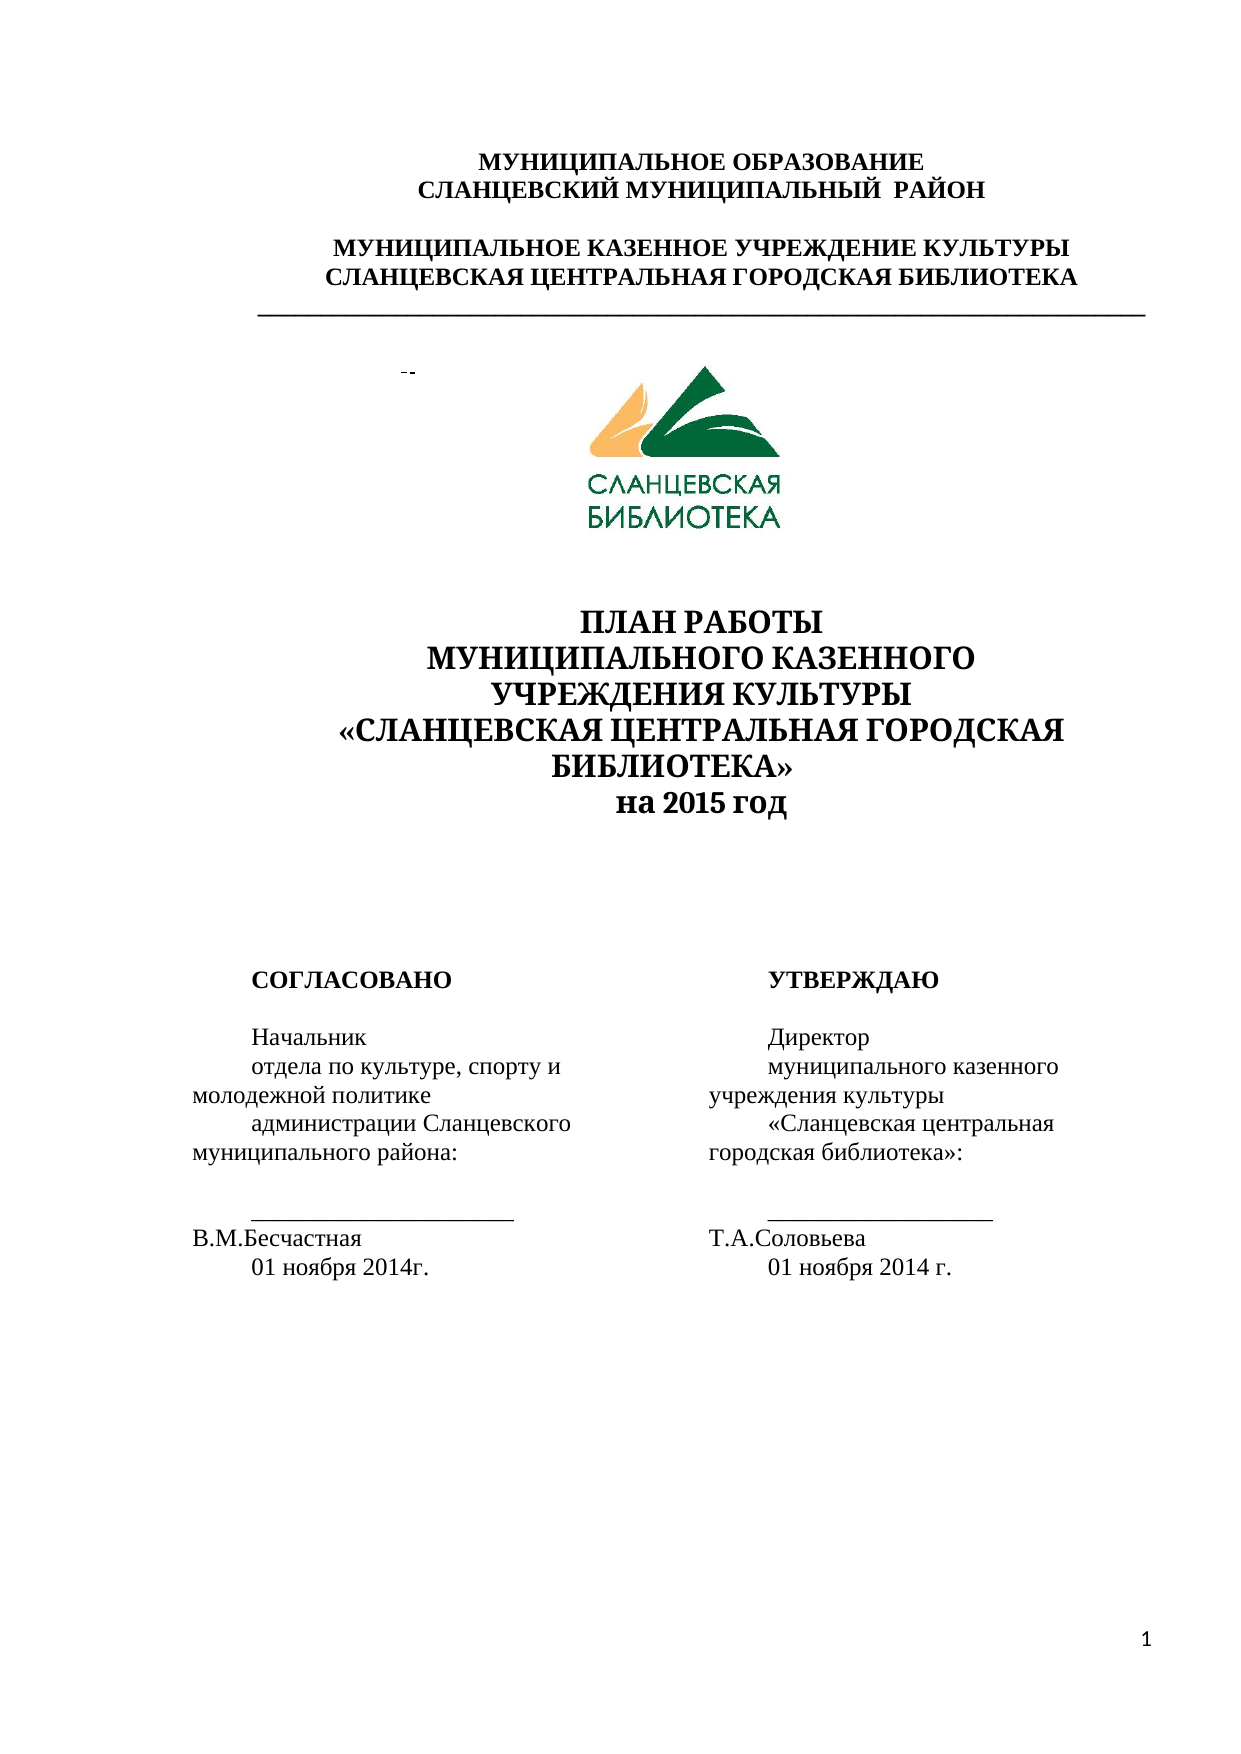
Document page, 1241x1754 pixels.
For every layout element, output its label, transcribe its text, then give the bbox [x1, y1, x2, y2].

text «СЛАНЦЕВСКАЯ ЦЕНТРАЛЬНАЯ ГОРОДСКАЯ БИБЛИОТЕКА» [192, 713, 1152, 785]
text МУНИЦИПАЛЬНОЕ ОБРАЗОВАНИЕ [192, 147, 1152, 176]
text СЛАНЦЕВСКАЯ ЦЕНТРАЛЬНАЯ ГОРОДСКАЯ БИБЛИОТЕКА [192, 262, 1152, 291]
text СОГЛАСОВАНО [192, 965, 635, 993]
text УТВЕРЖДАЮ [709, 965, 1152, 993]
text _______________________________________________________________________ [192, 291, 1152, 319]
text 01 ноября 2014г. [192, 1252, 635, 1281]
text МУНИЦИПАЛЬНОГО КАЗЕННОГО [192, 641, 1152, 677]
text администрации Сланцевского муниципального района: [192, 1108, 635, 1166]
text УЧРЕЖДЕНИЯ КУЛЬТУРЫ [192, 677, 1152, 713]
text __________________ Т.А.Соловьева [709, 1195, 1152, 1252]
text ПЛАН РАБОТЫ [192, 605, 1152, 641]
text _____________________ В.М.Бесчастная [192, 1195, 635, 1252]
text отдела по культуре, спорту и молодежной политике [192, 1051, 635, 1108]
text муниципального казенного учреждения культуры [709, 1051, 1152, 1108]
text Начальник [192, 1022, 635, 1051]
text «Сланцевская центральная городская библиотека»: [709, 1108, 1152, 1166]
text 01 ноября 2014 г. [709, 1252, 1152, 1281]
text СЛАНЦЕВСКИЙ МУНИЦИПАЛЬНЫЙ РАЙОН [192, 176, 1152, 204]
text МУНИЦИПАЛЬНОЕ КАЗЕННОЕ УЧРЕЖДЕНИЕ КУЛЬТУРЫ [192, 233, 1152, 262]
text на 2015 год [192, 785, 1152, 821]
text Директор [709, 1022, 1152, 1051]
